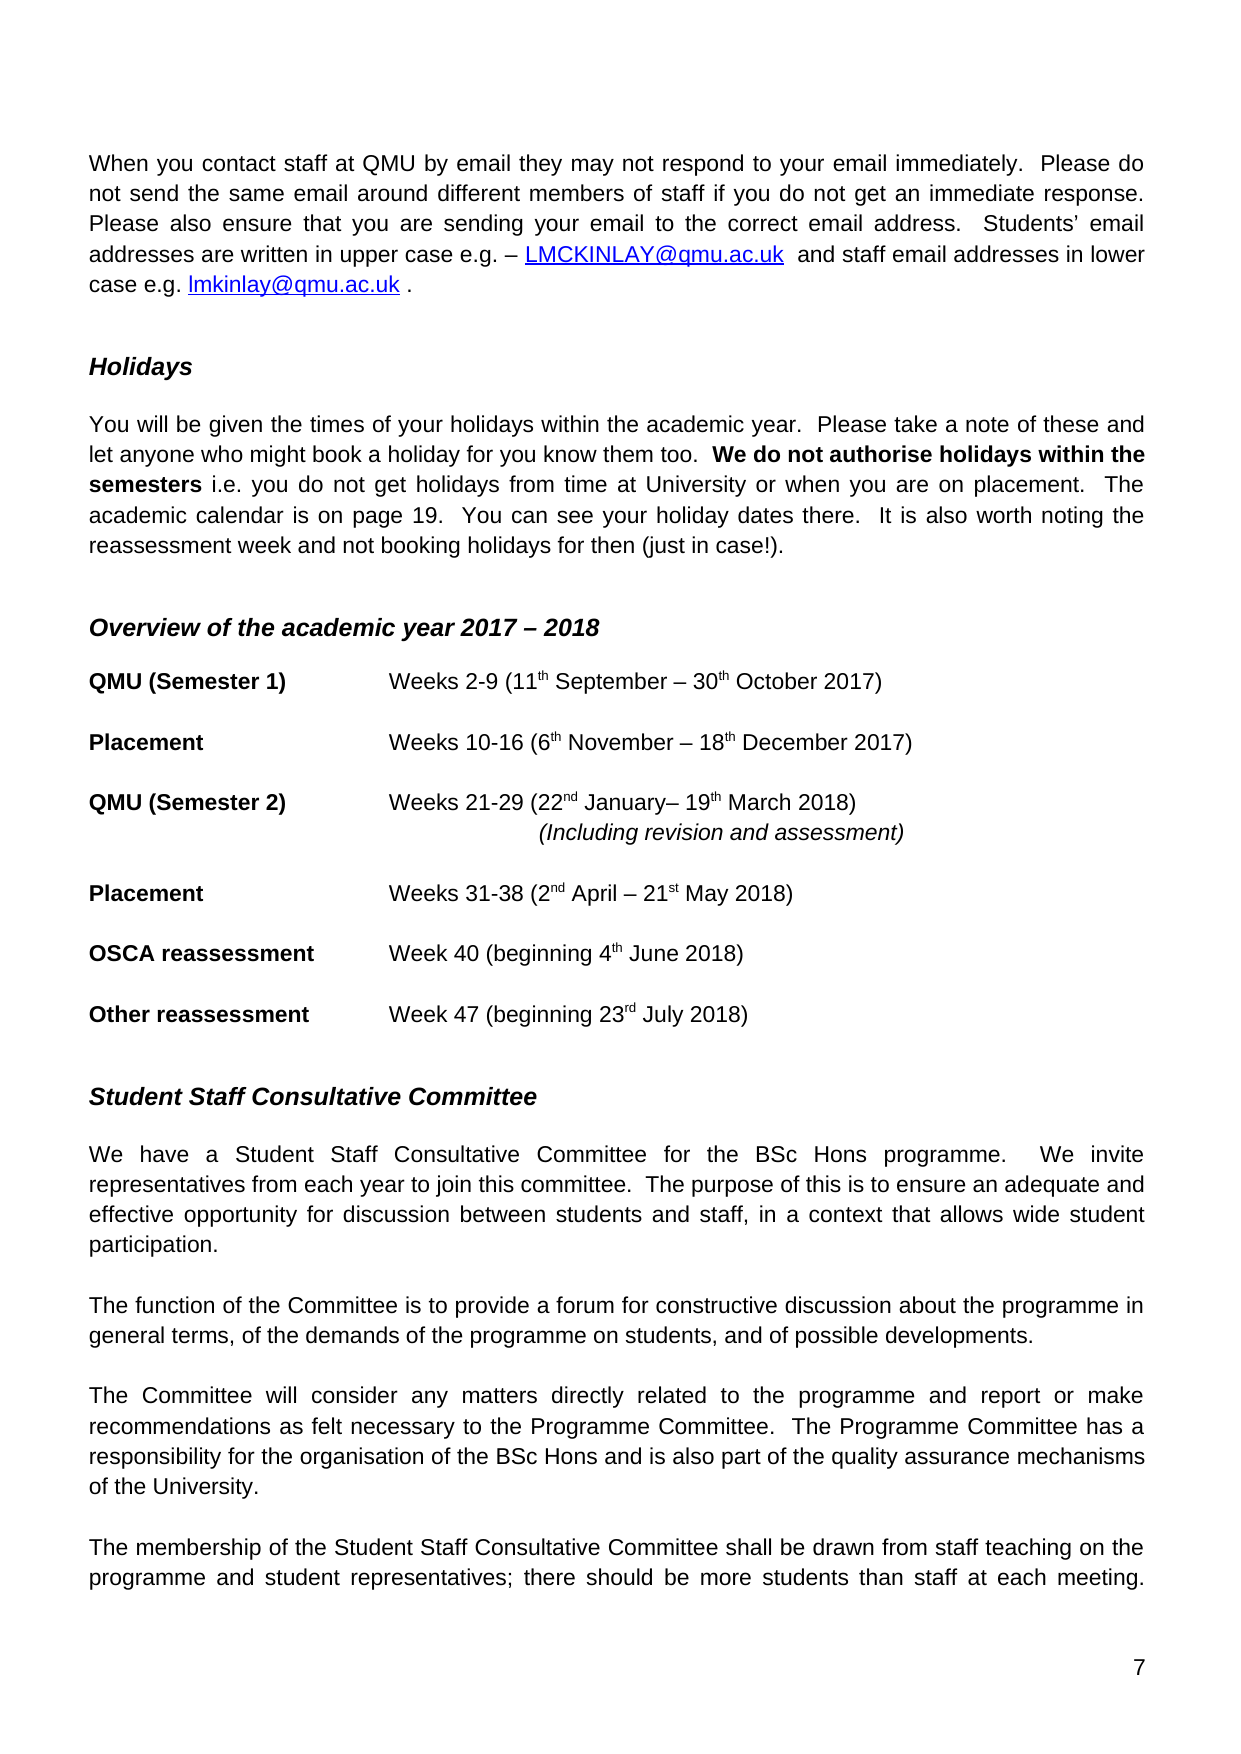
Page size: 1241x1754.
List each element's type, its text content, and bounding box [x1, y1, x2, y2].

text The Committee will consider any matters directly related to the programme and report or make recommendations as felt necessary to the Programme Committee. The Programme Committee has a responsibility for the organisation of the BSc Hons and is also part of the quality assurance mechanisms of the University. [89, 1382, 1146, 1499]
subtitle Student Staff Consultative Committee [89, 1082, 1146, 1111]
text OSCA reassessment Week 40 (beginning 4th June 2018) [89, 940, 1146, 966]
subtitle Overview of the academic year 2017 – 2018 [89, 613, 1146, 642]
text We have a Student Staff Consultative Committee for the BSc Hons programme. We invite representatives from each year to join this committee. The purpose of this is to ensure an adequate and effective opportunity for discussion between students and staff, in a context that allows wide student participation. [89, 1141, 1146, 1258]
text (Including revision and assessment) [464, 819, 1146, 846]
text Placement Weeks 31-38 (2nd April – 21st May 2018) [89, 880, 1146, 906]
text Other reassessment Week 47 (beginning 23rd July 2018) [89, 1001, 1146, 1027]
text You will be given the times of your holidays within the academic year. Please take a note of these and let anyone who might book a holiday for you know them too. We do not authorise holidays within the semesters i.e. you do not get holidays from time at University or when you are on placement. The academic calendar is on page 19. You can see your holiday dates there. It is also worth noting the reassessment week and not booking holidays for then (just in case!). [89, 411, 1146, 558]
text QMU (Semester 2) Weeks 21-29 (22nd January– 19th March 2018) [89, 789, 1146, 815]
text QMU (Semester 1) Weeks 2-9 (11th September – 30th October 2017) [89, 668, 1146, 694]
text Placement Weeks 10-16 (6th November – 18th December 2017) [89, 729, 1146, 755]
subtitle Holidays [89, 352, 1146, 381]
text When you contact staff at QMU by email they may not respond to your email immediately. Please do not send the same email around different members of staff if you do not get an immediate response. Please also ensure that you are sending your email to the correct email address. Students’ email addresses are written in upper case e.g. – LMCKINLAY@qmu.ac.uk and staff email addresses in lower case e.g. lmkinlay@qmu.ac.uk . [89, 150, 1146, 297]
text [89, 1533, 1146, 1590]
text The function of the Committee is to provide a forum for constructive discussion about the programme in general terms, of the demands of the programme on students, and of possible developments. [89, 1292, 1146, 1348]
